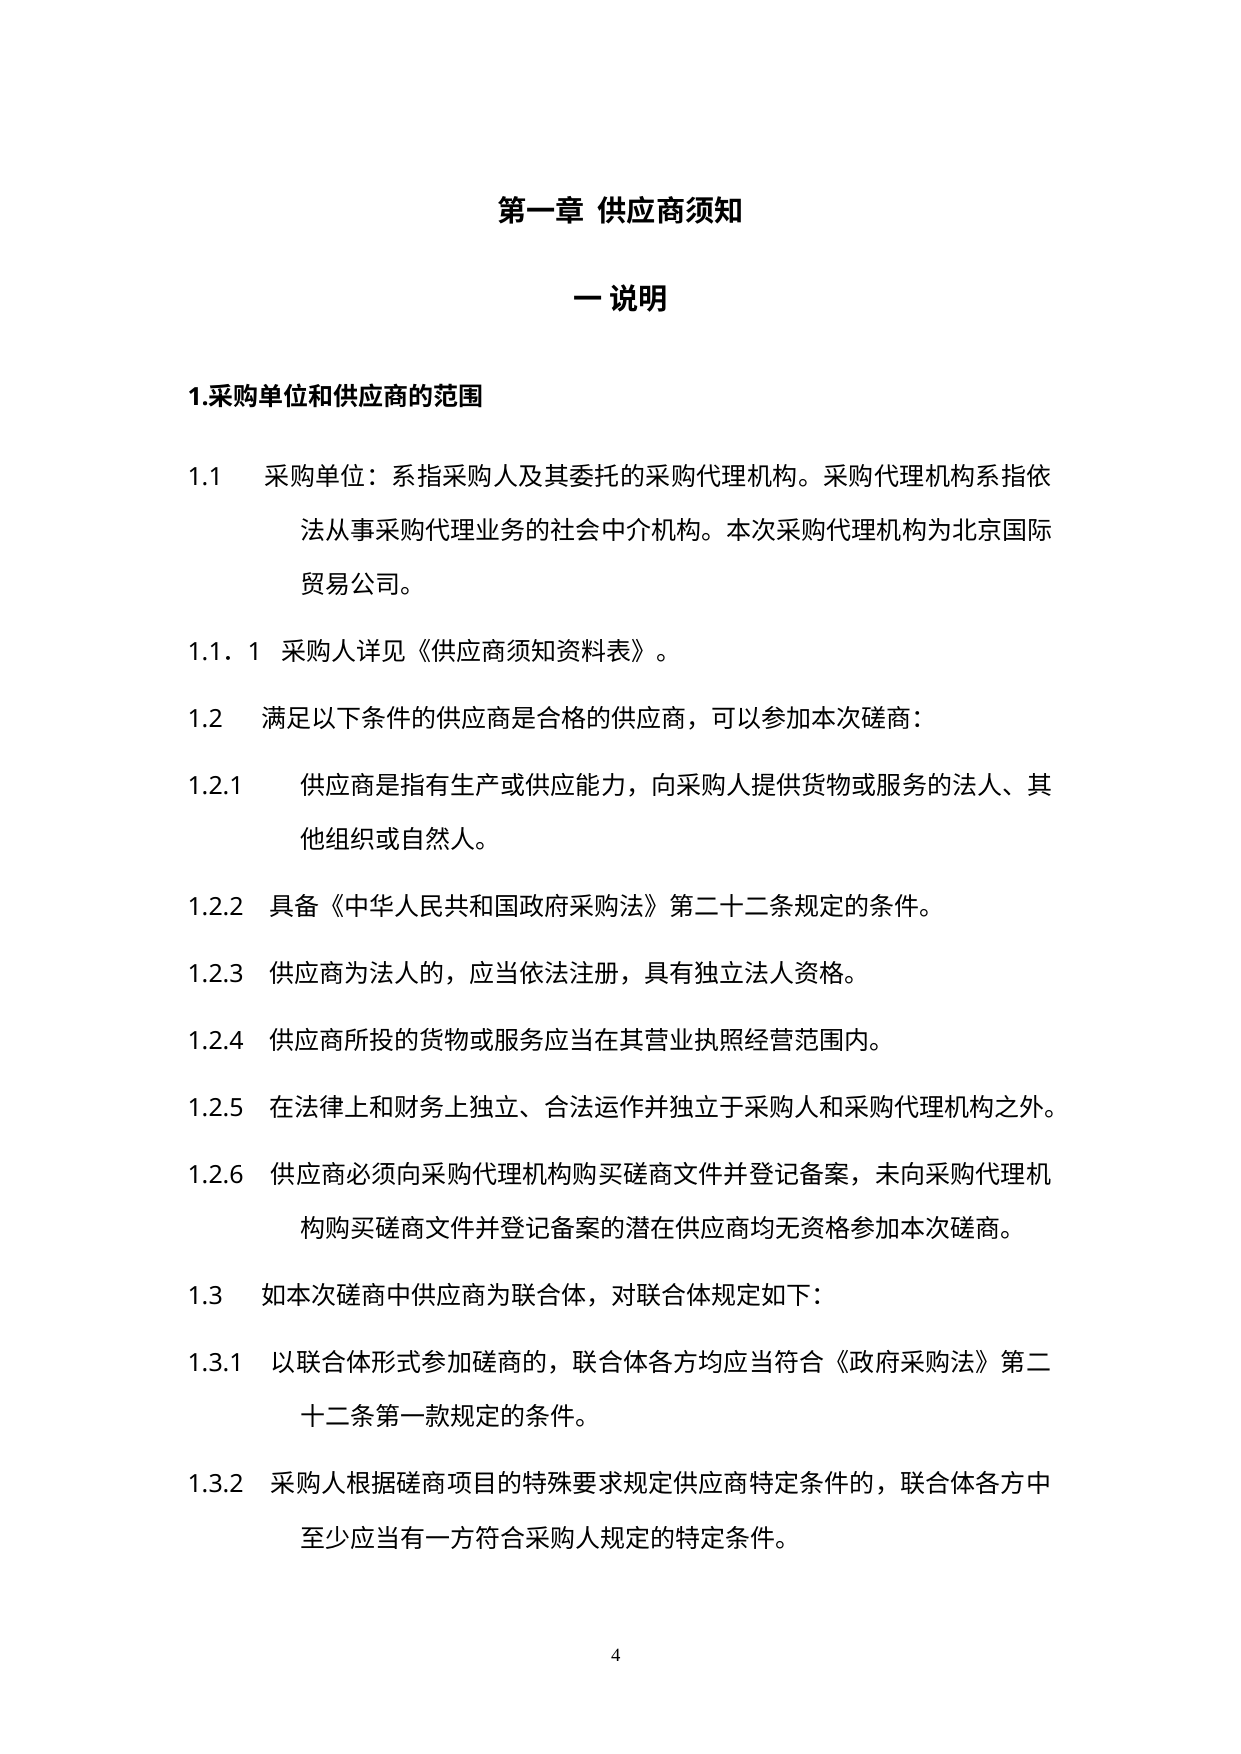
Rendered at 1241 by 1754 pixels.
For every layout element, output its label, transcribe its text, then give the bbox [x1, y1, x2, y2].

text 1.1．1 采购人详见《供应商须知资料表》。 [187, 632, 1053, 668]
text 1.1 采购单位：系指采购人及其委托的采购代理机构。采购代理机构系指依法从事采购代理业务的社会中介机构。本次采购代理机构为北京国际贸易公司。 [187, 456, 1053, 601]
text 1.采购单位和供应商的范围 [187, 377, 1053, 413]
text 采购人根据磋商项目的特殊要求规定供应商特定条件的，联合体各方中至少应当有一方符合采购人规定的特定条件。 [187, 1464, 1053, 1554]
text 第一章 供应商须知 [187, 187, 1053, 230]
text 1.3 如本次磋商中供应商为联合体，对联合体规定如下： [187, 1276, 1053, 1312]
text 供应商为法人的，应当依法注册，具有独立法人资格。 [187, 954, 1053, 990]
text 供应商必须向采购代理机构购买磋商文件并登记备案，未向采购代理机构购买磋商文件并登记备案的潜在供应商均无资格参加本次磋商。 [187, 1154, 1053, 1245]
text 一 说明 [187, 276, 1053, 318]
text 供应商是指有生产或供应能力，向采购人提供货物或服务的法人、其他组织或自然人。 [187, 766, 1053, 856]
text 供应商所投的货物或服务应当在其营业执照经营范围内。 [187, 1021, 1053, 1057]
text 1.2 满足以下条件的供应商是合格的供应商，可以参加本次磋商： [187, 699, 1053, 735]
text 以联合体形式参加磋商的，联合体各方均应当符合《政府采购法》第二十二条第一款规定的条件。 [187, 1342, 1053, 1433]
text 具备《中华人民共和国政府采购法》第二十二条规定的条件。 [187, 887, 1053, 923]
text 在法律上和财务上独立、合法运作并独立于采购人和采购代理机构之外。 [187, 1087, 1053, 1124]
